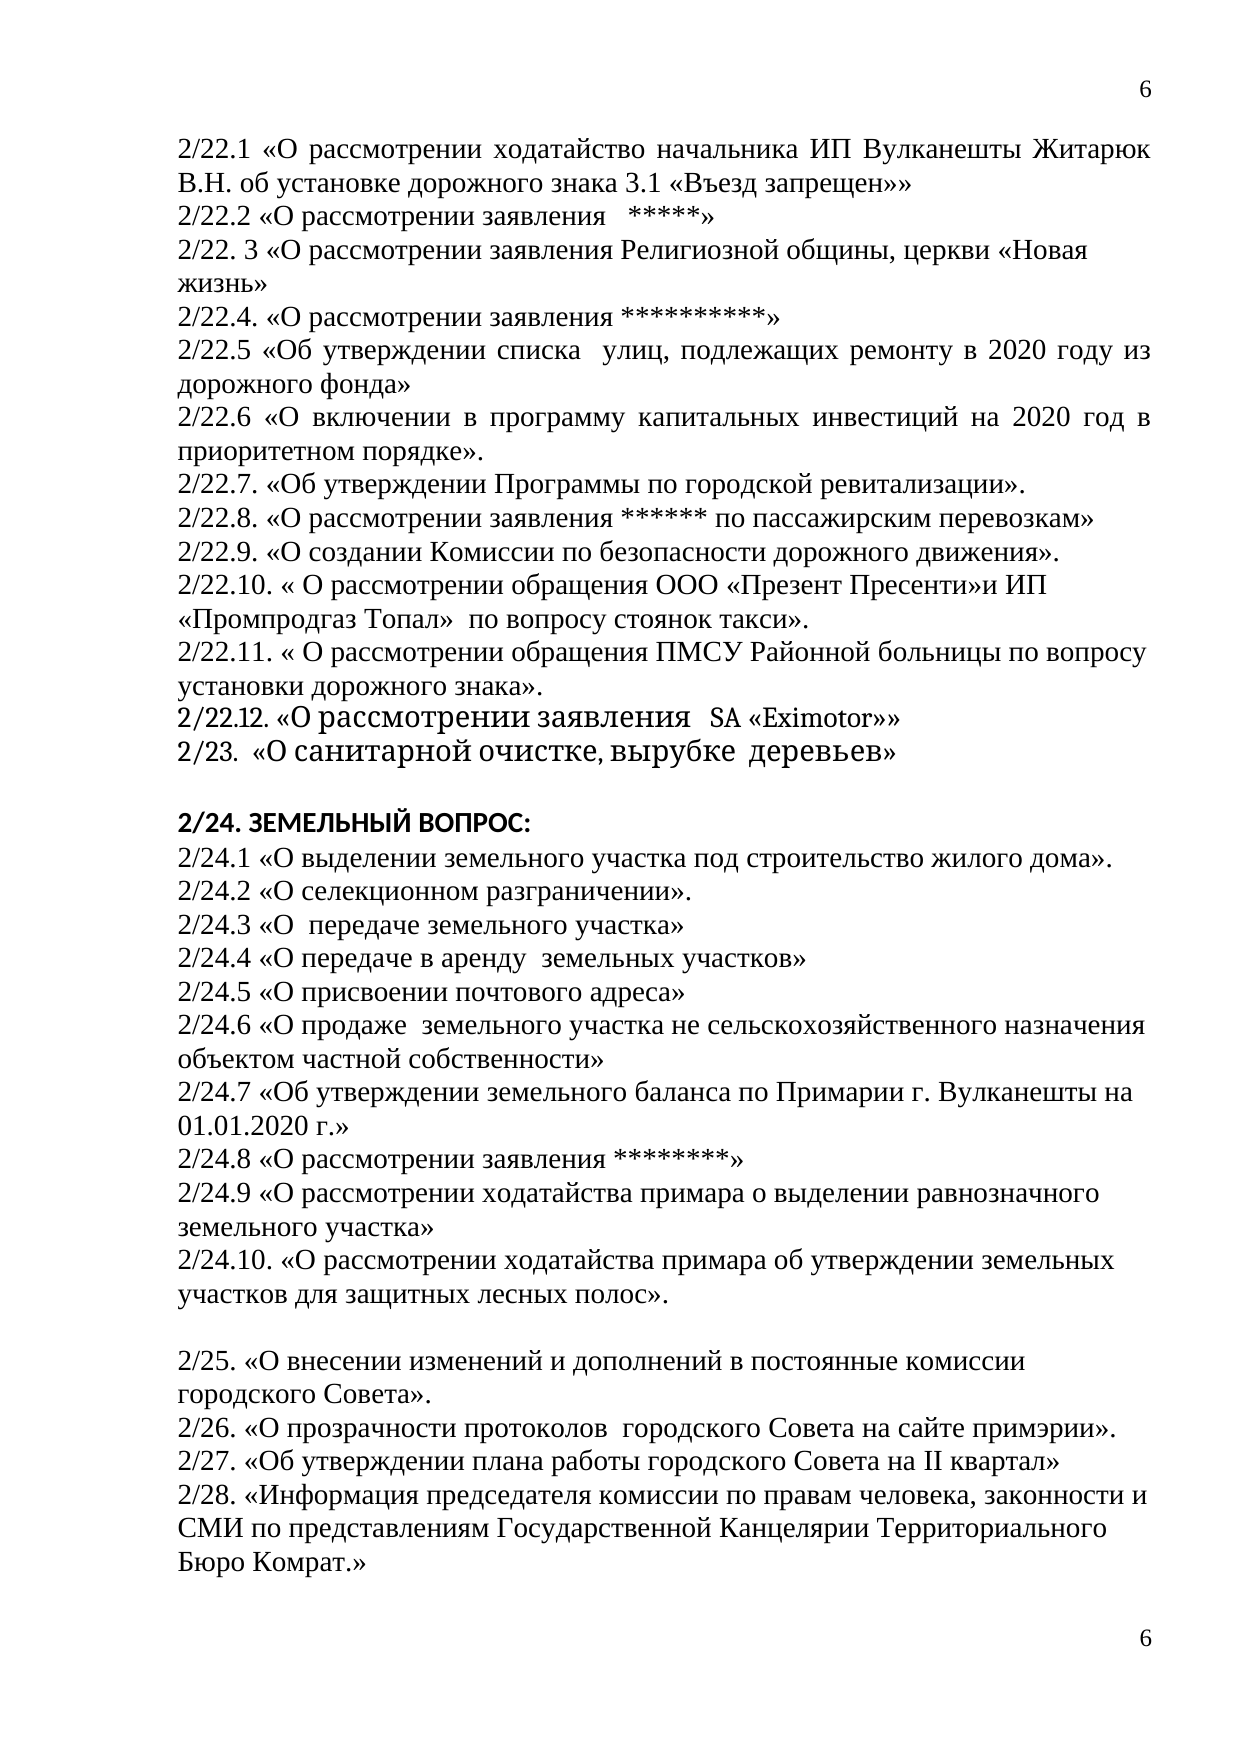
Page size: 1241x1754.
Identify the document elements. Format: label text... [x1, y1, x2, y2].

text 2/24.7 «Об утверждении земельного баланса по Примарии г. Вулканешты на 01.01.2020 г.» [177, 1074, 1152, 1142]
text 2/22. 3 «О рассмотрении заявления Религиозной общины, церкви «Новая жизнь» [177, 232, 1152, 299]
text 2/28. «Информация председателя комиссии по правам человека, законности и СМИ по представлениям Государственной Канцелярии Территориального Бюро Комрат.» [177, 1477, 1152, 1578]
text 2/27. «Об утверждении плана работы городского Совета на II квартал» [177, 1443, 1152, 1477]
text 2/22.11. « О рассмотрении обращения ПМСУ Районной больницы по вопросу установки дорожного знака». [177, 634, 1152, 701]
text 2/22.2 «О рассмотрении заявления *****» [177, 198, 1152, 232]
text 2/24.5 «О присвоении почтового адреса» [177, 974, 1152, 1007]
text 2/22.1 «О рассмотрении ходатайство начальника ИП Вулканешты Житарюк В.Н. об установке дорожного знака 3.1 «Въезд запрещен»» [177, 131, 1152, 198]
text 2/24.9 «О рассмотрении ходатайства примара о выделении равнозначного земельного участка» [177, 1175, 1152, 1242]
text 2/24.10. «О рассмотрении ходатайства примара об утверждении земельных участков для защитных лесных полос». [177, 1242, 1152, 1309]
text 2/24.4 «О передаче в аренду земельных участков» [177, 940, 1152, 974]
text 2/22.8. «О рассмотрении заявления ****** по пассажирским перевозкам» [177, 500, 1152, 534]
text 2/24.1 «О выделении земельного участка под строительство жилого дома». [177, 840, 1152, 873]
text 2/24.2 «О селекционном разграничении». [177, 873, 1152, 907]
text 2/23. «О санитарной очистке, вырубке деревьев» [177, 735, 1152, 768]
text 2/22.9. «О создании Комиссии по безопасности дорожного движения». [177, 534, 1152, 567]
text 2/24.8 «О рассмотрении заявления ********» [177, 1142, 1152, 1175]
text 2/26. «О прозрачности протоколов городского Совета на сайте примэрии». [177, 1410, 1152, 1443]
text 2/24.3 «О передаче земельного участка» [177, 907, 1152, 940]
text 2/22.5 «Об утверждении списка улиц, подлежащих ремонту в 2020 году из дорожного фонда» [177, 332, 1152, 399]
text 2/22.12. «О рассмотрении заявления SA «Eximotor»» [177, 701, 1152, 735]
text 2/22.10. « О рассмотрении обращения ООО «Презент Пресенти»и ИП «Промпродгаз Топал» по вопросу стоянок такси». [177, 567, 1152, 634]
text 2/22.6 «О включении в программу капитальных инвестиций на 2020 год в приоритетном порядке». [177, 399, 1152, 467]
text 2/24.6 «О продаже земельного участка не сельскохозяйственного назначения объектом частной собственности» [177, 1007, 1152, 1074]
text 2/22.7. «Об утверждении Программы по городской ревитализации». [177, 467, 1152, 500]
text 2/24. ЗЕМЕЛЬНЫЙ ВОПРОС: [177, 804, 1152, 840]
text 2/25. «О внесении изменений и дополнений в постоянные комиссии городского Совета». [177, 1343, 1152, 1410]
text 2/22.4. «О рассмотрении заявления **********» [177, 299, 1152, 332]
